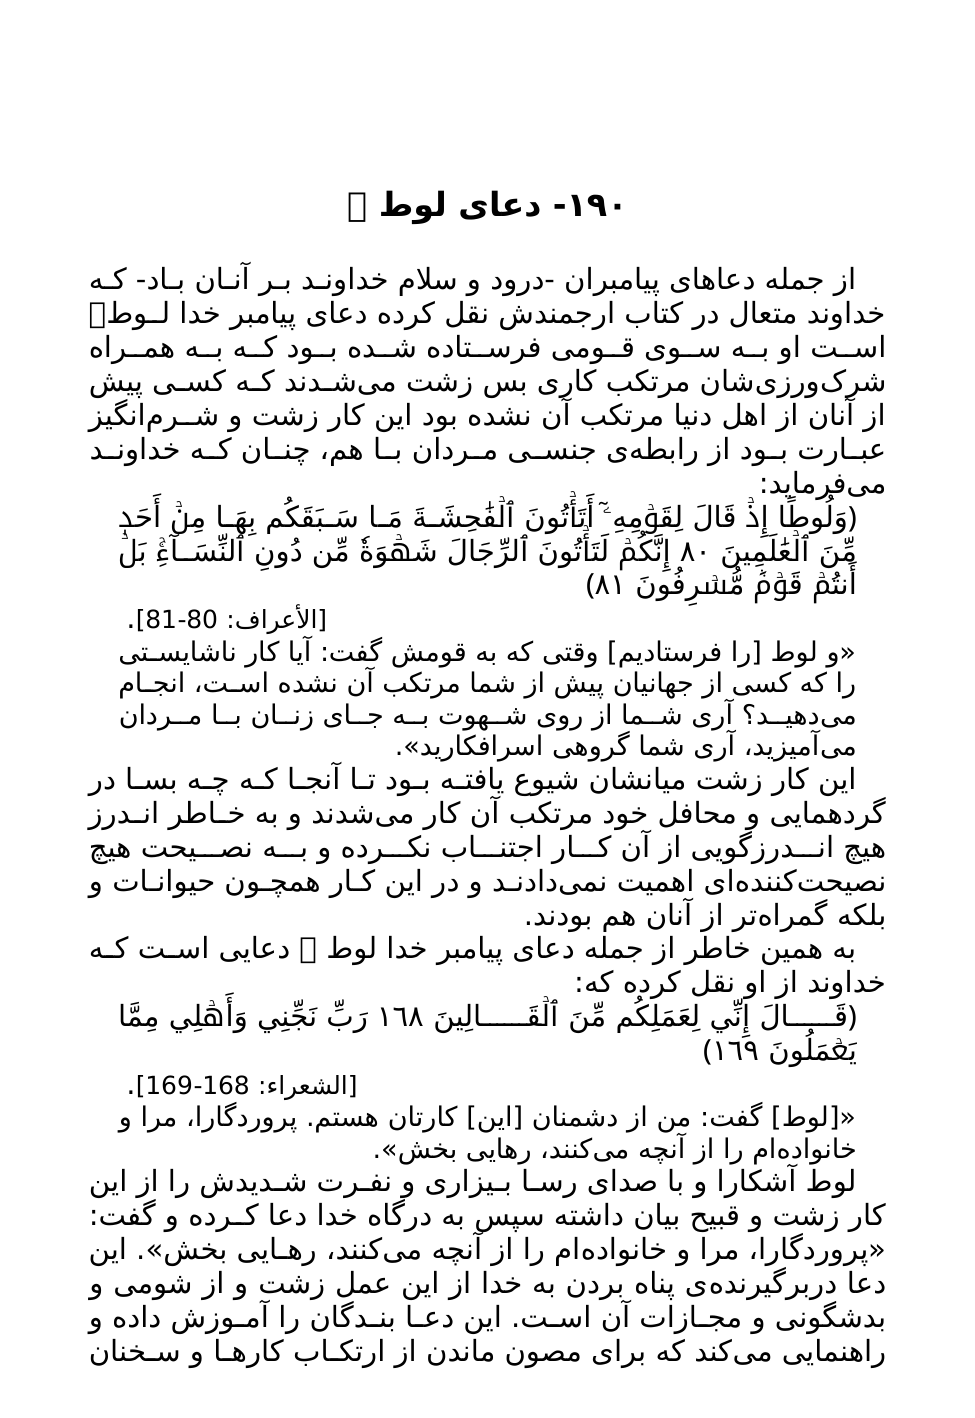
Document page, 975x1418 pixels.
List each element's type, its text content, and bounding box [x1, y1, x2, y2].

text به همین خاطر از جمله دعای پیامبر خدا لوط دعایی است که خداوند از او نقل کرده که: [89, 932, 886, 1000]
text «و لوط [را فرستادیم] وقتی که به قومش گفت: آیا کار ناشایستی را که کسی از جهانیان پیش از شما مرتکب آن نشده است، انجام می‌دهید؟ آری شما از روی شهوت به جای زنان با مردان می‌آمیزید، آری شما گروهی اسرافکارید». [118, 636, 857, 762]
text ﴿قَالَ إِنِّي لِعَمَلِكُم مِّنَ ٱلۡقَالِينَ ١٦٨ رَبِّ نَجِّنِي وَأَهۡلِي مِمَّا يَعۡمَلُونَ ١٦٩﴾ [118, 1000, 857, 1068]
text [89, 1165, 886, 1368]
text از جمله دعاهای پیامبران -درود و سلام خداوند بر آنان باد- که خداوند متعال در کتاب ارجمندش نقل کرده دعای پیامبر خدا لوط است او به سوی قومی فرستاده شده بود که به همراه شرک‌ورزی‌شان مرتکب کاری بس زشت می‌شدند که کسی پیش از آنان از اهل دنیا مرتکب آن نشده بود این کار زشت و شرم‌انگیز عبارت بود از رابطه‌ی جنسی مردان با هم، چنان که خداوند می‌فرماید: [89, 262, 886, 500]
text ﴿وَلُوطًا إِذۡ قَالَ لِقَوۡمِهِۦٓ أَتَأۡتُونَ ٱلۡفَٰحِشَةَ مَا سَبَقَكُم بِهَا مِنۡ أَحَدٖ مِّنَ ٱلۡعَٰلَمِينَ ٨٠ إِنَّكُمۡ لَتَأۡتُونَ ٱلرِّجَالَ شَهۡوَةٗ مِّن دُونِ ٱلنِّسَآءِۚ بَلۡ أَنتُمۡ قَوۡمٞ مُّسۡرِفُونَ ٨١﴾ [118, 500, 857, 602]
text [الأعراف: 80-81]. [118, 602, 857, 636]
text «[لوط] گفت: من از دشمنان [این] کارتان هستم. پروردگارا، مرا و خانواده‌ام را از آنچه می‌کنند، رهایی بخش». [118, 1102, 857, 1165]
text این کار زشت میانشان شیوع یافته بود تا‌ آنجا که چه بسا در گردهمایی و محافل خود مرتکب آن کار می‌شدند و به خاطر اندرز هیچ اندرزگویی از آن کار اجتناب نکرده و به نصیحت هیچ نصیحت‌کننده‌ای اهمیت نمی‌دادند و در این کار همچون حیوانات و بلکه گمراه‌تر از آنان هم بودند. [89, 762, 886, 932]
subtitle ۱۹۰- دعای لوط [89, 186, 886, 225]
text [الشعراء: 168-169]. [118, 1068, 857, 1102]
